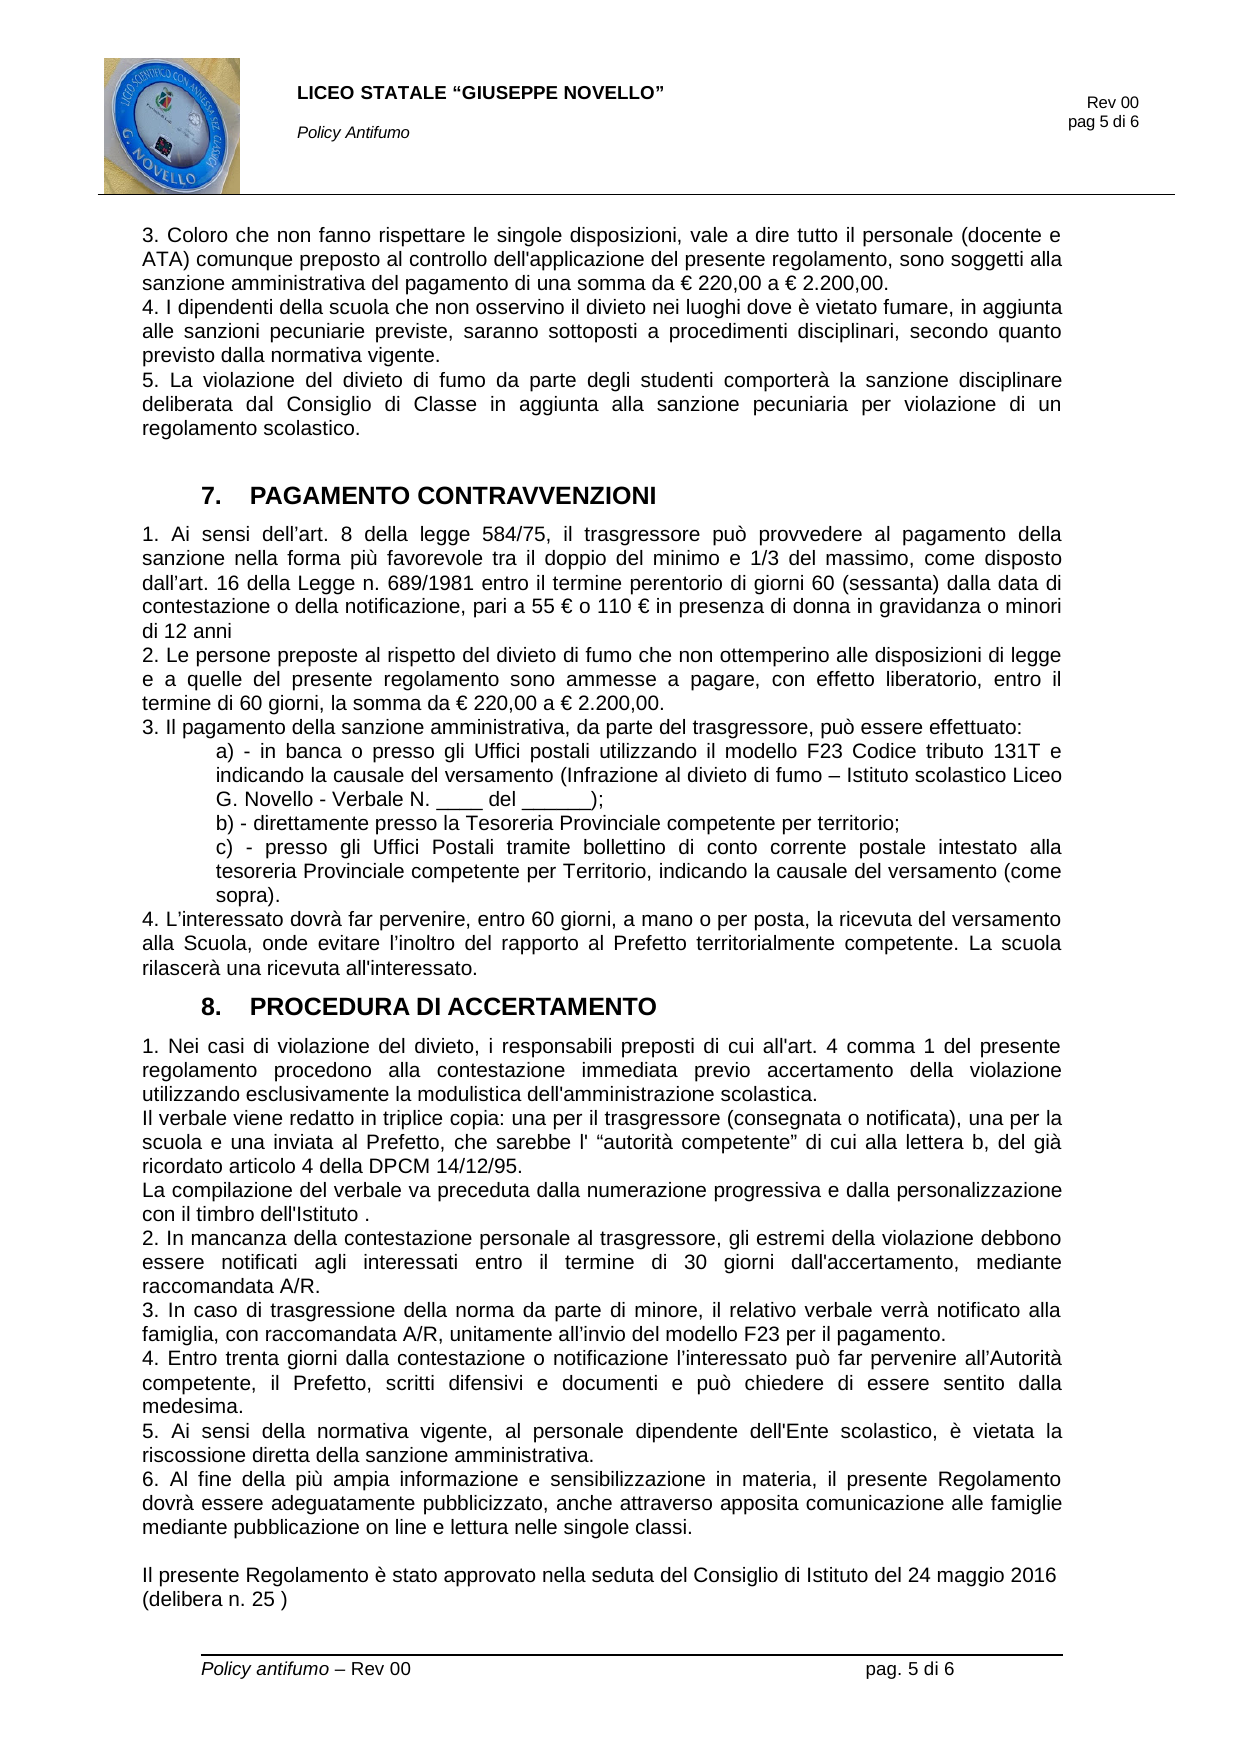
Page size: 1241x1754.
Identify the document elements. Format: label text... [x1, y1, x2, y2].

text 6. Al fine della più ampia informazione e sensibilizzazione in materia, il presente Regolamento dovrà essere adeguatamente pubblicizzato, anche attraverso apposita comunicazione alle famiglie mediante pubblicazione on line e lettura nelle singole classi. [142, 1467, 1063, 1539]
text 4. L’interessato dovrà far pervenire, entro 60 giorni, a mano o per posta, la ricevuta del versamento alla Scuola, onde evitare l’inoltro del rapporto al Prefetto territorialmente competente. La scuola rilascerà una ricevuta all'interessato. [142, 907, 1063, 979]
picture [104, 58, 240, 194]
text La compilazione del verbale va preceduta dalla numerazione progressiva e dalla personalizzazione con il timbro dell'Istituto . [142, 1178, 1063, 1226]
text 4. Entro trenta giorni dalla contestazione o notificazione l’interessato può far pervenire all’Autorità competente, il Prefetto, scritti difensivi e documenti e può chiedere di essere sentito dalla medesima. [142, 1346, 1063, 1418]
text b) - direttamente presso la Tesoreria Provinciale competente per territorio; [216, 811, 1063, 835]
text a) - in banca o presso gli Uffici postali utilizzando il modello F23 Codice tributo 131T e indicando la causale del versamento (Infrazione al divieto di fumo – Istituto scolastico Liceo G. Novello - Verbale N. ____ del ______); [216, 739, 1063, 811]
text 3. Il pagamento della sanzione amministrativa, da parte del trasgressore, può essere effettuato: [142, 715, 1063, 739]
text 5. Ai sensi della normativa vigente, al personale dipendente dell'Ente scolastico, è vietata la riscossione diretta della sanzione amministrativa. [142, 1418, 1063, 1467]
text 1. Nei casi di violazione del divieto, i responsabili preposti di cui all'art. 4 comma 1 del presente regolamento procedono alla contestazione immediata previo accertamento della violazione utilizzando esclusivamente la modulistica dell'amministrazione scolastica. [142, 1033, 1063, 1106]
text 3. Coloro che non fanno rispettare le singole disposizioni, vale a dire tutto il personale (docente e ATA) comunque preposto al controllo dell'applicazione del presente regolamento, sono soggetti alla sanzione amministrativa del pagamento di una somma da € 220,00 a € 2.200,00. [142, 223, 1063, 295]
text 4. I dipendenti della scuola che non osservino il divieto nei luoghi dove è vietato fumare, in aggiunta alle sanzioni pecuniarie previste, saranno sottoposti a procedimenti disciplinari, secondo quanto previsto dalla normativa vigente. [142, 295, 1063, 367]
text 2. Le persone preposte al rispetto del divieto di fumo che non ottemperino alle disposizioni di legge e a quelle del presente regolamento sono ammesse a pagare, con effetto liberatorio, entro il termine di 60 giorni, la somma da € 220,00 a € 2.200,00. [142, 643, 1063, 715]
text c) - presso gli Uffici Postali tramite bollettino di conto corrente postale intestato alla tesoreria Provinciale competente per Territorio, indicando la causale del versamento (come sopra). [216, 835, 1063, 907]
text 3. In caso di trasgressione della norma da parte di minore, il relativo verbale verrà notificato alla famiglia, con raccomandata A/R, unitamente all’invio del modello F23 per il pagamento. [142, 1298, 1063, 1346]
text Il presente Regolamento è stato approvato nella seduta del Consiglio di Istituto del 24 maggio 2016 (delibera n. 25 ) [142, 1563, 1063, 1611]
text Il verbale viene redatto in triplice copia: una per il trasgressore (consegnata o notificata), una per la scuola e una inviata al Prefetto, che sarebbe l' “autorità competente” di cui alla lettera b, del già ricordato articolo 4 della DPCM 14/12/95. [142, 1106, 1063, 1178]
subtitle 8. PROCEDURA DI ACCERTAMENTO [201, 992, 1063, 1021]
text 1. Ai sensi dell’art. 8 della legge 584/75, il trasgressore può provvedere al pagamento della sanzione nella forma più favorevole tra il doppio del minimo e 1/3 del massimo, come disposto dall’art. 16 della Legge n. 689/1981 entro il termine perentorio di giorni 60 (sessanta) dalla data di contestazione o della notificazione, pari a 55 € o 110 € in presenza di donna in gravidanza o minori di 12 anni [142, 522, 1063, 643]
subtitle 7. PAGAMENTO CONTRAVVENZIONI [201, 481, 1063, 510]
text 5. La violazione del divieto di fumo da parte degli studenti comporterà la sanzione disciplinare deliberata dal Consiglio di Classe in aggiunta alla sanzione pecuniaria per violazione di un regolamento scolastico. [142, 367, 1063, 440]
text 2. In mancanza della contestazione personale al trasgressore, gli estremi della violazione debbono essere notificati agli interessati entro il termine di 30 giorni dall'accertamento, mediante raccomandata A/R. [142, 1226, 1063, 1298]
